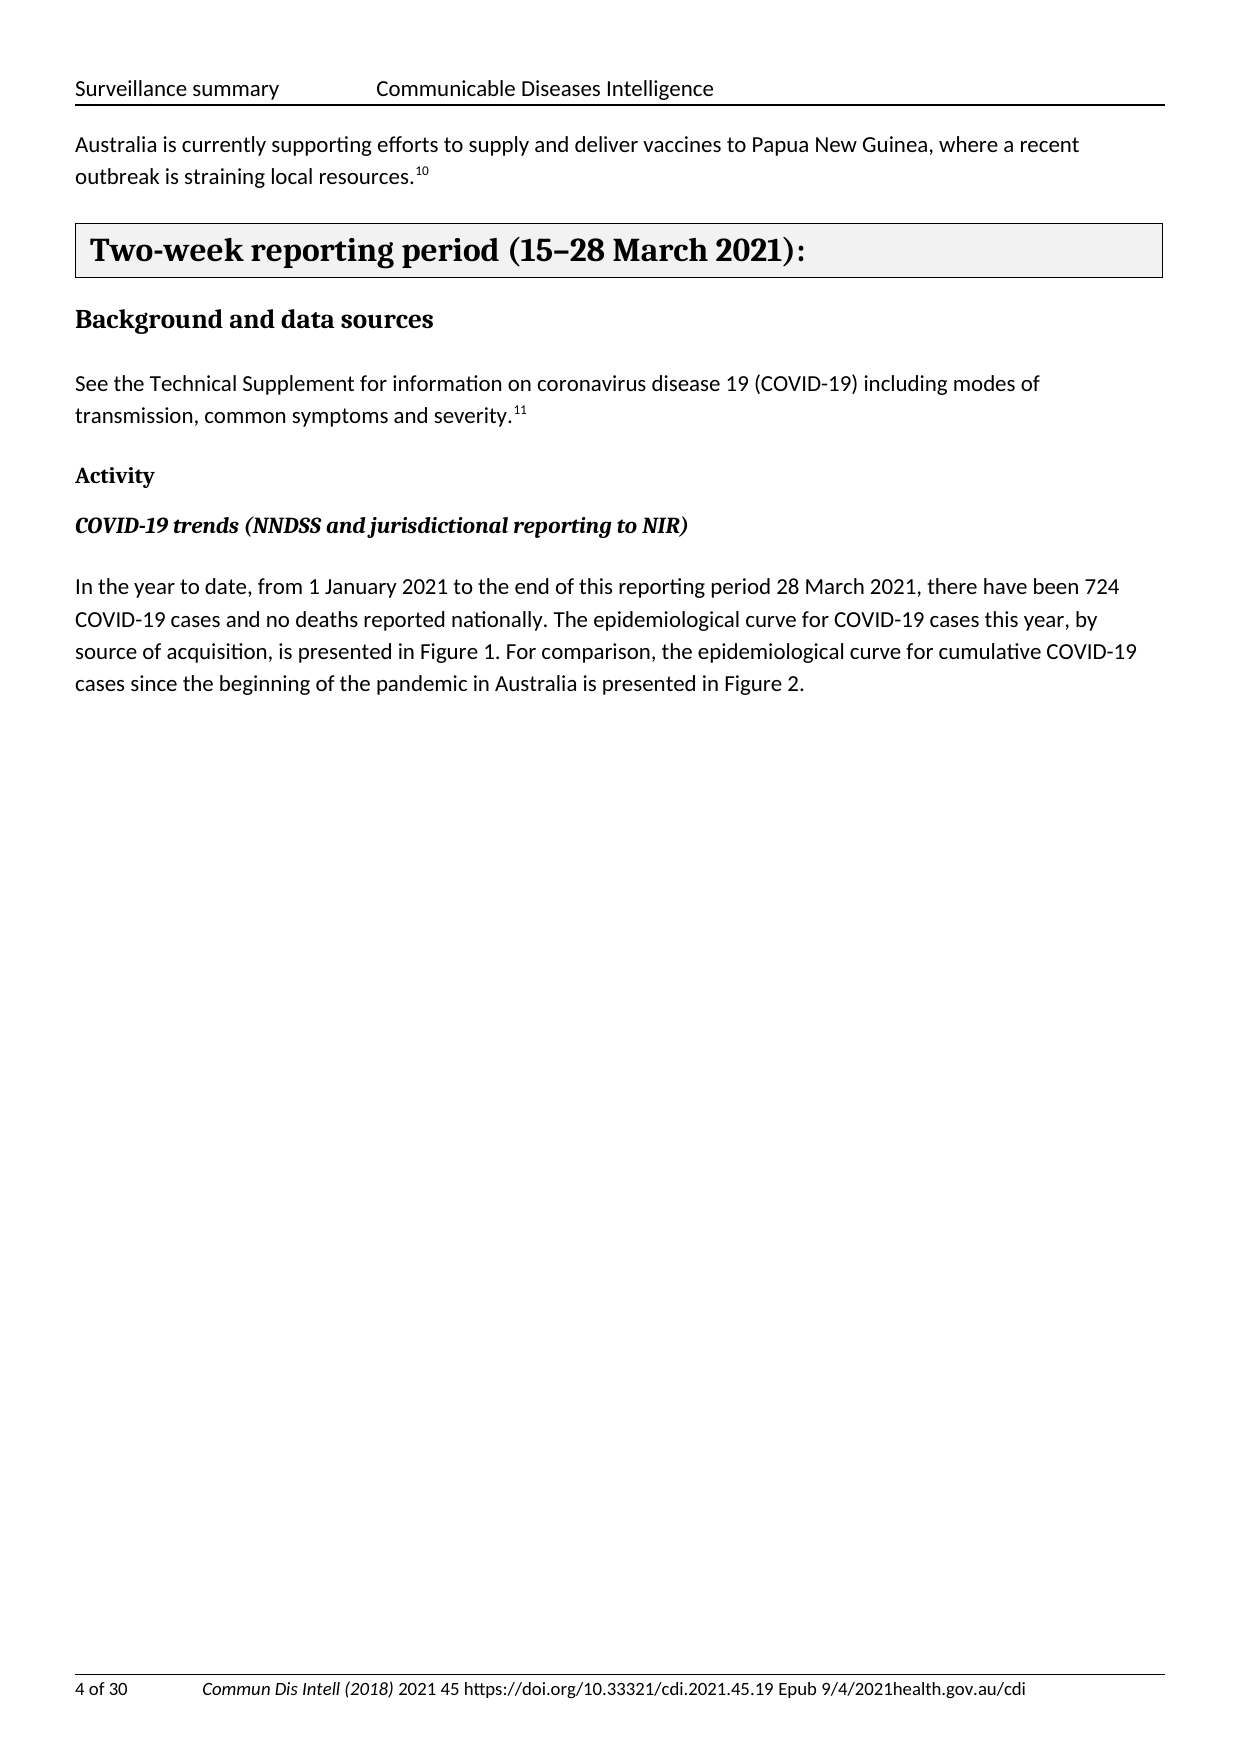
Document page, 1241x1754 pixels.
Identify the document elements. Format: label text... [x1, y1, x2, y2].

subtitle COVID-19 trends (NNDSS and jurisdictional reporting to NIR) [75, 513, 1165, 539]
subtitle Background and data sources [75, 304, 1165, 335]
text See the Technical Supplement for information on coronavirus disease 19 (COVID-19) including modes of transmission, common symptoms and severity.11 [75, 369, 1165, 429]
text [75, 130, 1165, 190]
subtitle Activity [75, 463, 1165, 489]
text In the year to date, from 1 January 2021 to the end of this reporting period 28 March 2021, there have been 724 COVID-19 cases and no deaths reported nationally. The epidemiological curve for COVID-19 cases this year, by source of acquisition, is presented in Figure 1. For comparison, the epidemiological curve for cumulative COVID-19 cases since the beginning of the pandemic in Australia is presented in Figure 2. [75, 572, 1165, 697]
